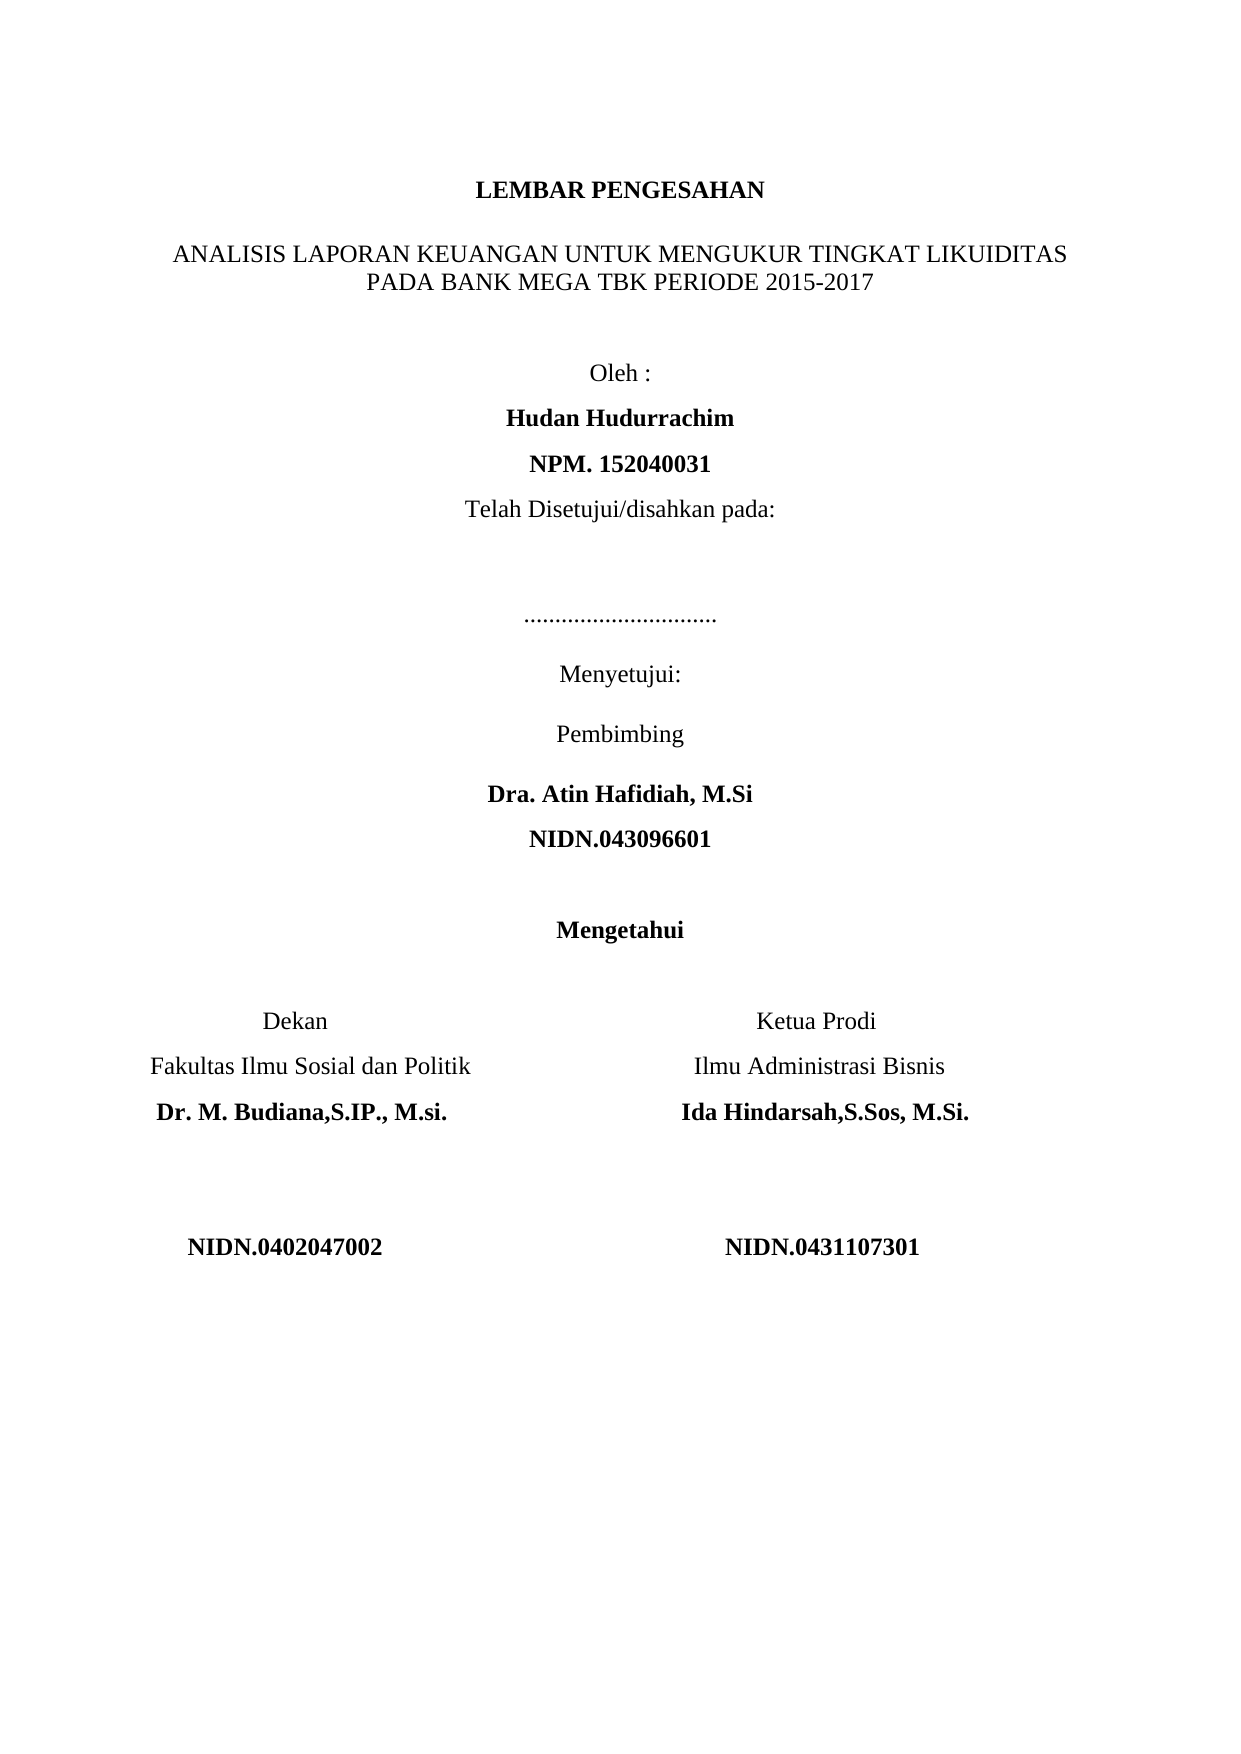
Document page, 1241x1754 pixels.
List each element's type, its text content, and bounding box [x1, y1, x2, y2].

text Telah Disetujui/disahkan pada: [150, 494, 1090, 523]
text Dekan Ketua Prodi [150, 1006, 1090, 1035]
text NIDN.043096601 [150, 824, 1090, 853]
text Fakultas Ilmu Sosial dan Politik Ilmu Administrasi Bisnis [150, 1051, 1090, 1080]
text NIDN.0402047002 NIDN.0431107301 [150, 1232, 1090, 1261]
text Dra. Atin Hafidiah, M.Si [150, 779, 1090, 808]
text ............................... [150, 599, 1090, 628]
text Hudan Hudurrachim [150, 403, 1090, 432]
text Oleh : [150, 358, 1090, 387]
text ANALISIS LAPORAN KEUANGAN UNTUK MENGUKUR TINGKAT LIKUIDITAS PADA BANK MEGA TBK PERIODE 2015-2017 [150, 239, 1090, 296]
subtitle LEMBAR PENGESAHAN [150, 175, 1090, 204]
text NPM. 152040031 [150, 449, 1090, 478]
text Menyetujui: [150, 659, 1090, 688]
text Pembimbing [150, 719, 1090, 748]
text Mengetahui [150, 915, 1090, 944]
text Dr. M. Budiana,S.IP., M.si. Ida Hindarsah,S.Sos, M.Si. [150, 1097, 1090, 1126]
